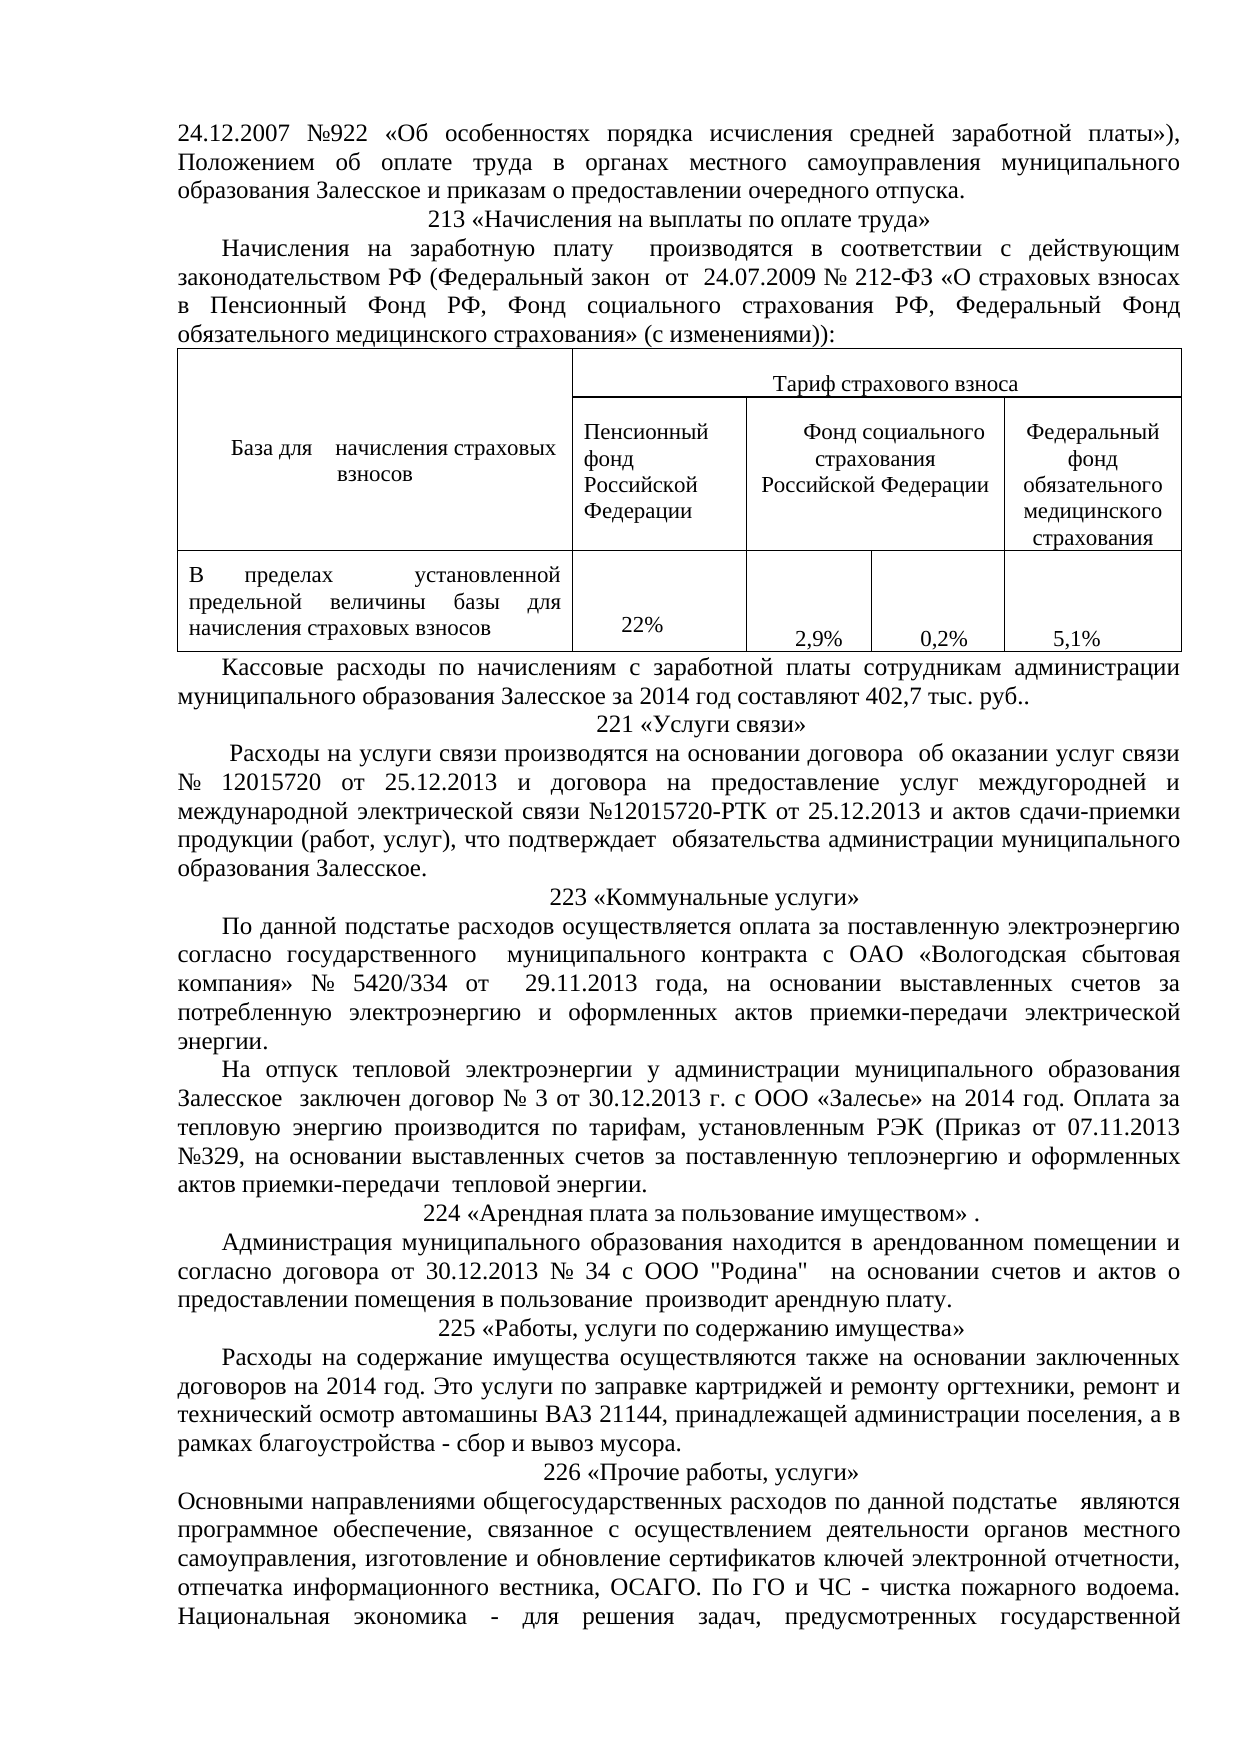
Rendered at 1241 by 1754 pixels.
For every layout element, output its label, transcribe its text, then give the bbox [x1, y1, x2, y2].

table_cell Федеральный фонд обязательного медицинского страхования [1005, 398, 1181, 550]
text 213 «Начисления на выплаты по оплате труда» [177, 204, 1181, 233]
table_cell 0,2% [872, 551, 1004, 651]
text На отпуск тепловой электроэнергии у администрации муниципального образования Залесское заключен договор № 3 от 30.12.2013 г. с ООО «Залесье» на 2014 год. Оплата за тепловую энергию производится по тарифам, установленным РЭК (Приказ от 07.11.2013 №329, на основании выставленных счетов за поставленную теплоэнергию и оформленных актов приемки-передачи тепловой энергии. [177, 1054, 1181, 1198]
text Расходы на содержание имущества осуществляются также на основании заключенных договоров на 2014 год. Это услуги по заправке картриджей и ремонту оргтехники, ремонт и технический осмотр автомашины ВАЗ 21144, принадлежащей администрации поселения, а в рамках благоустройства - сбор и вывоз мусора. [177, 1342, 1181, 1457]
table_cell Фонд социального страхования Российской Федерации [747, 398, 1004, 550]
text 224 «Арендная плата за пользование имуществом» . [177, 1198, 1181, 1227]
table_header Тариф страхового взноса [573, 349, 1181, 396]
text Начисления на заработную плату производятся в соответствии с действующим законодательством РФ (Федеральный закон от 24.07.2009 № 212-ФЗ «О страховых взносах в Пенсионный Фонд РФ, Фонд социального страхования РФ, Федеральный Фонд обязательного медицинского страхования» (с изменениями)): [177, 233, 1181, 348]
text Расходы на услуги связи производятся на основании договора об оказании услуг связи № 12015720 от 25.12.2013 и договора на предоставление услуг междугородней и международной электрической связи №12015720-РТК от 25.12.2013 и актов сдачи-приемки продукции (работ, услуг), что подтверждает обязательства администрации муниципального образования Залесское. [177, 738, 1181, 882]
text 225 «Работы, услуги по содержанию имущества» [177, 1313, 1181, 1342]
text 223 «Коммунальные услуги» [177, 882, 1181, 911]
text 221 «Услуги связи» [177, 709, 1181, 738]
table_header База для начисления страховых взносов [178, 349, 572, 550]
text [177, 118, 1181, 204]
text 226 «Прочие работы, услуги» [177, 1457, 1181, 1486]
table_cell Пенсионный фонд Российской Федерации [573, 398, 746, 550]
text Администрация муниципального образования находится в арендованном помещении и согласно договора от 30.12.2013 № 34 с ООО "Родина" на основании счетов и актов о предоставлении помещения в пользование производит арендную плату. [177, 1227, 1181, 1313]
table_cell В пределах установленной предельной величины базы для начисления страховых взносов [178, 551, 572, 651]
table_cell 22% [573, 551, 746, 651]
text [177, 1486, 1181, 1629]
table_cell 5,1% [1005, 551, 1181, 651]
text По данной подстатье расходов осуществляется оплата за поставленную электроэнергию согласно государственного муниципального контракта с ОАО «Вологодская сбытовая компания» № 5420/334 от 29.11.2013 года, на основании выставленных счетов за потребленную электроэнергию и оформленных актов приемки-передачи электрической энергии. [177, 911, 1181, 1054]
table_cell 2,9% [747, 551, 871, 651]
title Кассовые расходы по начислениям с заработной платы сотрудникам администрации муниципального образования Залесское за 2014 год составляют 402,7 тыс. руб.. [177, 652, 1181, 709]
